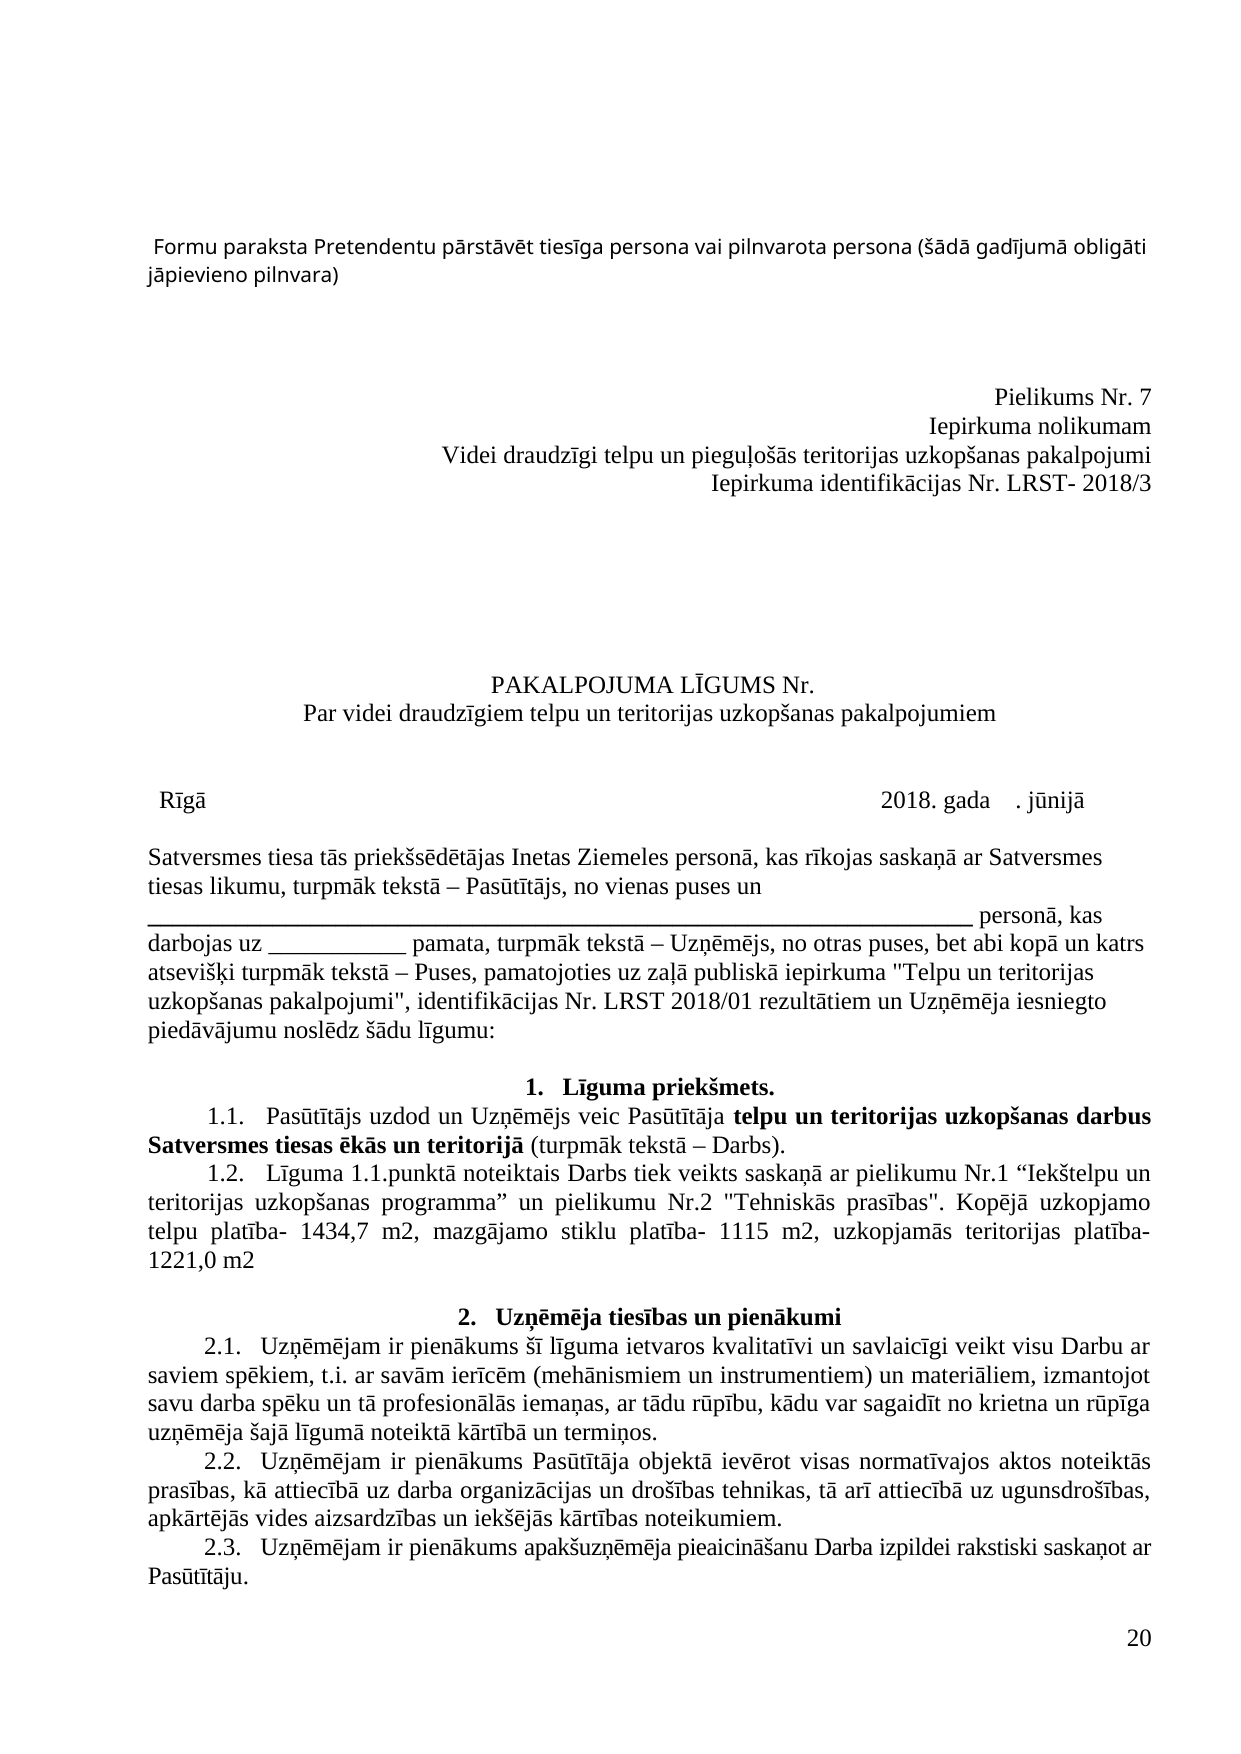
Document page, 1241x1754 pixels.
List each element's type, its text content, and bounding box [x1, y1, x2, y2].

list Līguma 1.1.punktā noteiktais Darbs tiek veikts saskaņā ar pielikumu Nr.1 “Iekštelpu un teritorijas uzkopšanas programma” un pielikumu Nr.2 "Tehniskās prasības". Kopējā uzkopjamo telpu platība- 1434,7 m2, mazgājamo stiklu platība- 1115 m2, uzkopjamās teritorijas platība- 1221,0 m2 [148, 1158, 1152, 1273]
text Iepirkuma identifikācijas Nr. LRST- 2018/3 [148, 468, 1152, 497]
list Uzņēmēja tiesības un pienākumi [148, 1302, 1152, 1331]
list Uzņēmējam ir pienākums Pasūtītāja objektā ievērot visas normatīvajos aktos noteiktās prasības, kā attiecībā uz darba organizācijas un drošības tehnikas, tā arī attiecībā uz ugunsdrošības, apkārtējās vides aizsardzības un iekšējās kārtības noteikumiem. [148, 1446, 1152, 1532]
subtitle PAKALPOJUMA LĪGUMS Nr. [148, 670, 1152, 698]
list Uzņēmējam ir pienākums apakšuzņēmēja pieaicināšanu Darba izpildei rakstiski saskaņot ar Pasūtītāju. [148, 1532, 1152, 1590]
list Uzņēmējam ir pienākums šī līguma ietvaros kvalitatīvi un savlaicīgi veikt visu Darbu ar saviem spēkiem, t.i. ar savām ierīcēm (mehānismiem un instrumentiem) un materiāliem, izmantojot savu darba spēku un tā profesionālās iemaņas, ar tādu rūpību, kādu var sagaidīt no krietna un rūpīga uzņēmēja šajā līgumā noteiktā kārtībā un termiņos. [148, 1331, 1152, 1446]
list Pasūtītājs uzdod un Uzņēmējs veic Pasūtītāja telpu un teritorijas uzkopšanas darbus Satversmes tiesas ēkās un teritorijā (turpmāk tekstā – Darbs). [148, 1101, 1152, 1158]
text Satversmes tiesa tās priekšsēdētājas Inetas Ziemeles personā, kas rīkojas saskaņā ar Satversmes tiesas likumu, turpmāk tekstā – Pasūtītājs, no vienas puses un __________________________________________________________________ personā, kas darbojas uz ___________ pamata, turpmāk tekstā – Uzņēmējs, no otras puses, bet abi kopā un katrs atsevišķi turpmāk tekstā – Puses, pamatojoties uz zaļā publiskā iepirkuma "Telpu un teritorijas uzkopšanas pakalpojumi", identifikācijas Nr. LRST 2018/01 rezultātiem un Uzņēmēja iesniegto piedāvājumu noslēdz šādu līgumu: [148, 842, 1152, 1043]
subtitle Pielikums Nr. 7 [148, 349, 1152, 411]
text Formu paraksta Pretendentu pārstāvēt tiesīga persona vai pilnvarota persona (šādā gadījumā obligāti jāpievieno pilnvara) [148, 232, 1152, 289]
list Līguma priekšmets. [148, 1072, 1152, 1101]
text Videi draudzīgi telpu un pieguļošās teritorijas uzkopšanas pakalpojumi [148, 440, 1152, 468]
text Par videi draudzīgiem telpu un teritorijas uzkopšanas pakalpojumiem [148, 698, 1152, 727]
table_header 2018. gada . jūnijā [631, 785, 1115, 813]
text Iepirkuma nolikumam [148, 411, 1152, 440]
table_header Rīgā [148, 785, 631, 813]
